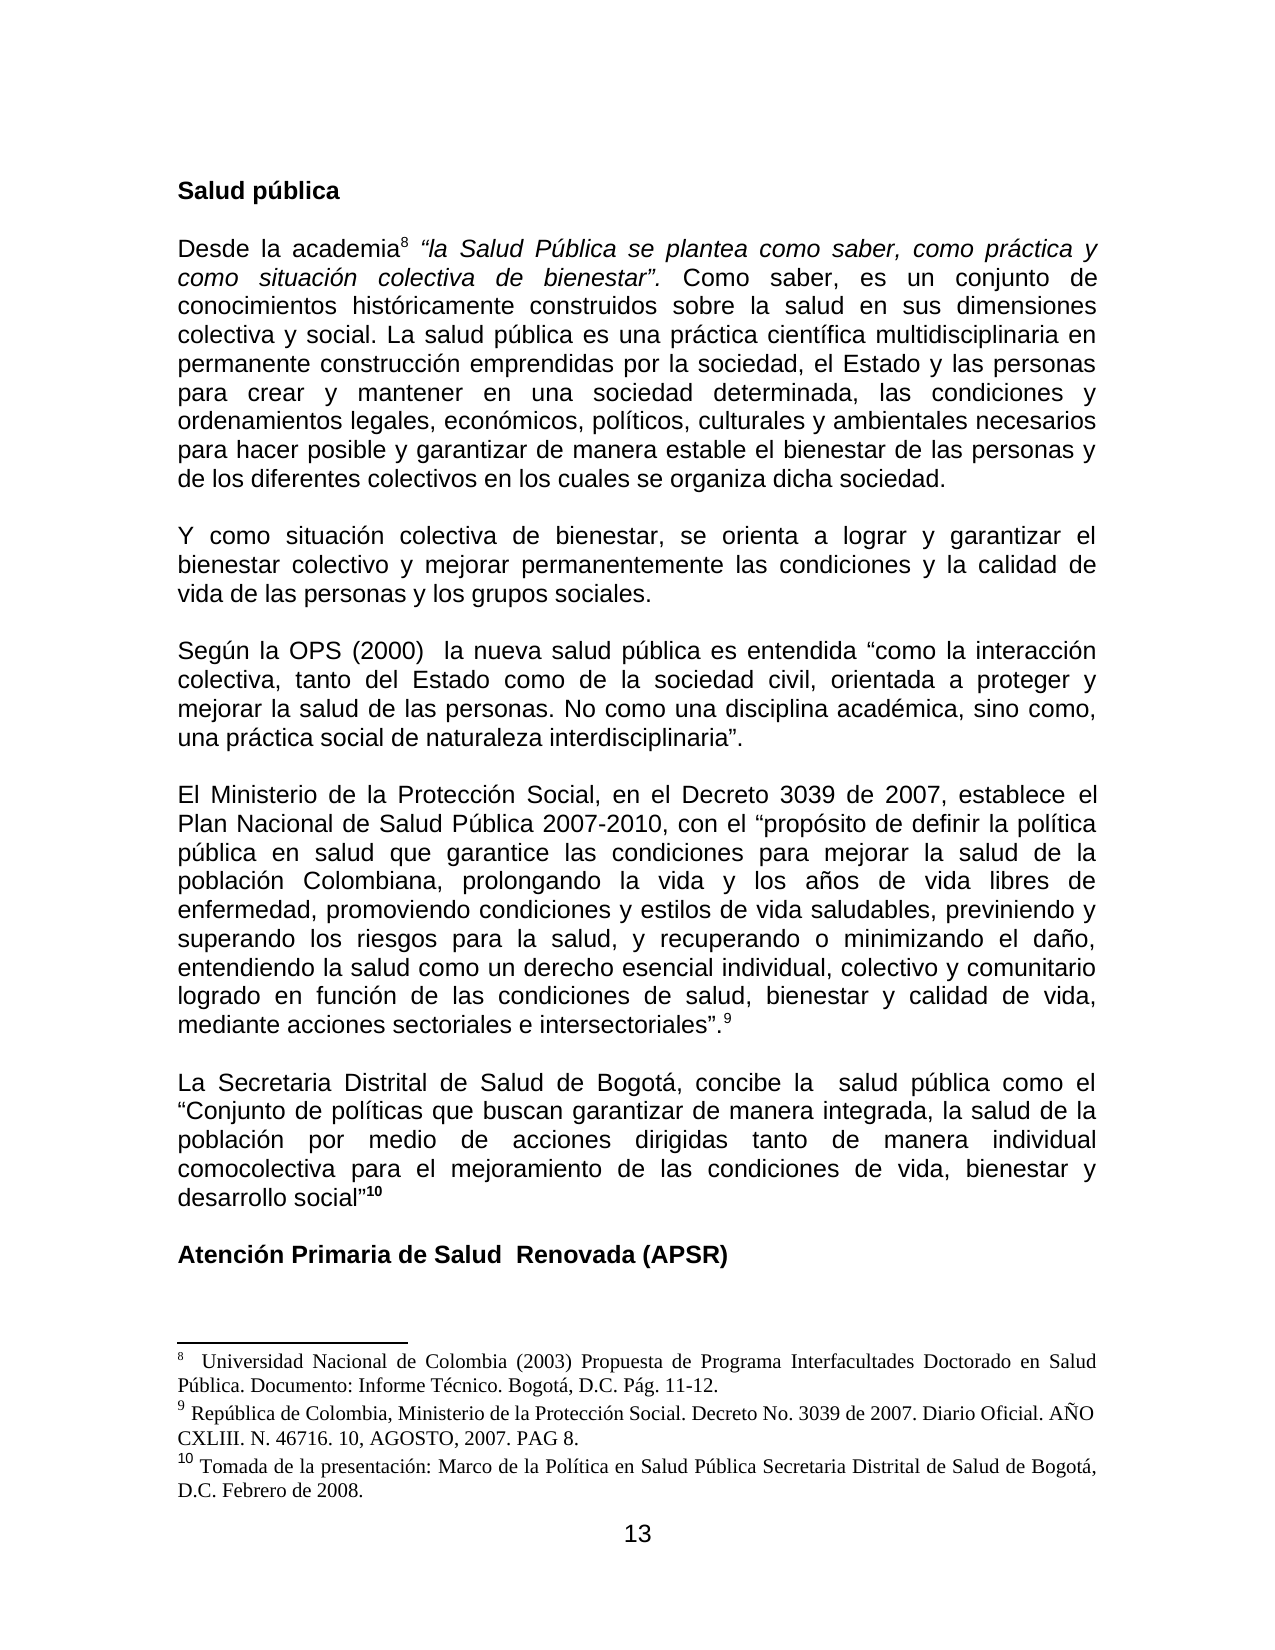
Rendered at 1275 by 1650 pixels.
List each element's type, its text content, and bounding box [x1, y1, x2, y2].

text Desde la academia “la Salud Pública se plantea como saber, como práctica y como situación colectiva de bienestar”. Como saber, es un conjunto de conocimientos históricamente construidos sobre la salud en sus dimensiones colectiva y social. La salud pública es una práctica científica multidisciplinaria en permanente construcción emprendidas por la sociedad, el Estado y las personas para crear y mantener en una sociedad determinada, las condiciones y ordenamientos legales, económicos, políticos, culturales y ambientales necesarios para hacer posible y garantizar de manera estable el bienestar de las personas y de los diferentes colectivos en los cuales se organiza dicha sociedad. [177, 234, 1098, 493]
text La Secretaria Distrital de Salud de Bogotá, concibe la salud pública como el “Conjunto de políticas que buscan garantizar de manera integrada, la salud de la población por medio de acciones dirigidas tanto de manera individual comocolectiva para el mejoramiento de las condiciones de vida, bienestar y desarrollo social” [177, 1068, 1098, 1211]
text Y como situación colectiva de bienestar, se orienta a lograr y garantizar el bienestar colectivo y mejorar permanentemente las condiciones y la calidad de vida de las personas y los grupos sociales. [177, 521, 1098, 608]
text Salud pública [177, 176, 1098, 205]
text El Ministerio de la Protección Social, en el Decreto 3039 de 2007, establece el Plan Nacional de Salud Pública 2007-2010, con el “propósito de definir la política pública en salud que garantice las condiciones para mejorar la salud de la población Colombiana, prolongando la vida y los años de vida libres de enfermedad, promoviendo condiciones y estilos de vida saludables, previniendo y superando los riesgos para la salud, y recuperando o minimizando el daño, entendiendo la salud como un derecho esencial individual, colectivo y comunitario logrado en función de las condiciones de salud, bienestar y calidad de vida, mediante acciones sectoriales e intersectoriales”. [177, 780, 1098, 1039]
text Atención Primaria de Salud Renovada (APSR) [177, 1240, 1098, 1269]
text Según la OPS (2000) la nueva salud pública es entendida “como la interacción colectiva, tanto del Estado como de la sociedad civil, orientada a proteger y mejorar la salud de las personas. No como una disciplina académica, sino como, una práctica social de naturaleza interdisciplinaria”. [177, 636, 1098, 751]
